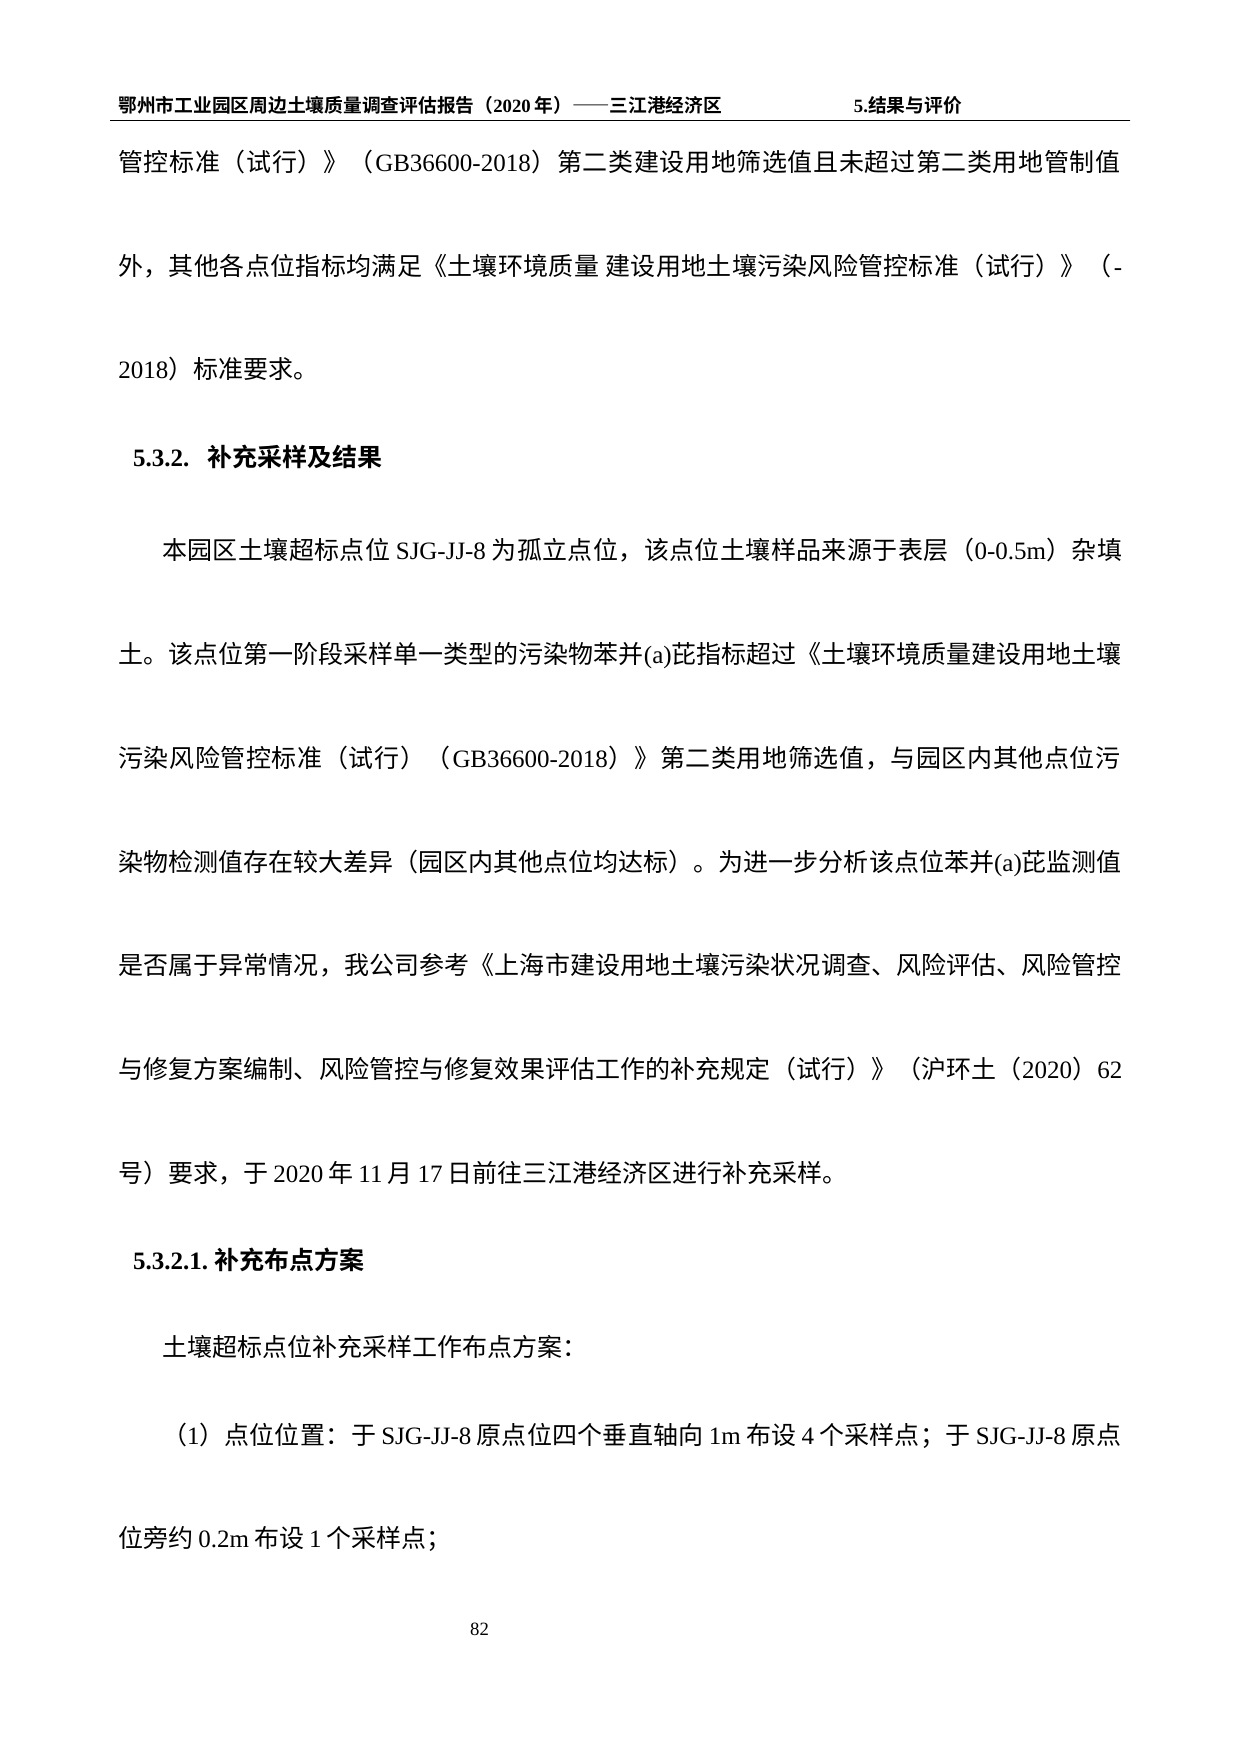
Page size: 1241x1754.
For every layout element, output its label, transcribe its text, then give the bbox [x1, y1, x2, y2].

text 本园区土壤超标点位SJG-JJ-8为孤立点位，该点位土壤样品来源于表层（0-0.5m）杂填土。该点位第一阶段采样单一类型的污染物苯并(a)芘指标超过《土壤环境质量建设用地土壤污染风险管控标准（试行）（GB36600-2018）》第二类用地筛选值，与园区内其他点位污染物检测值存在较大差异（园区内其他点位均达标）。为进一步分析该点位苯并(a)芘监测值是否属于异常情况，我公司参考《上海市建设用地土壤污染状况调查、风险评估、风险管控与修复方案编制、风险管控与修复效果评估工作的补充规定（试行）》（沪环土（2020）62号）要求，于2020年11月17日前往三江港经济区进行补充采样。 [118, 514, 1122, 1206]
subtitle 补充采样及结果 [133, 421, 1122, 490]
list 土壤超标点位补充采样工作布点方案： [118, 1311, 1122, 1381]
subtitle 5.3.2.1. 补充布点方案 [133, 1224, 1122, 1293]
list 点位位置：于SJG-JJ-8原点位四个垂直轴向1m布设4个采样点；于SJG-JJ-8原点位旁约0.2m布设1个采样点； [118, 1399, 1122, 1572]
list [118, 126, 1122, 403]
